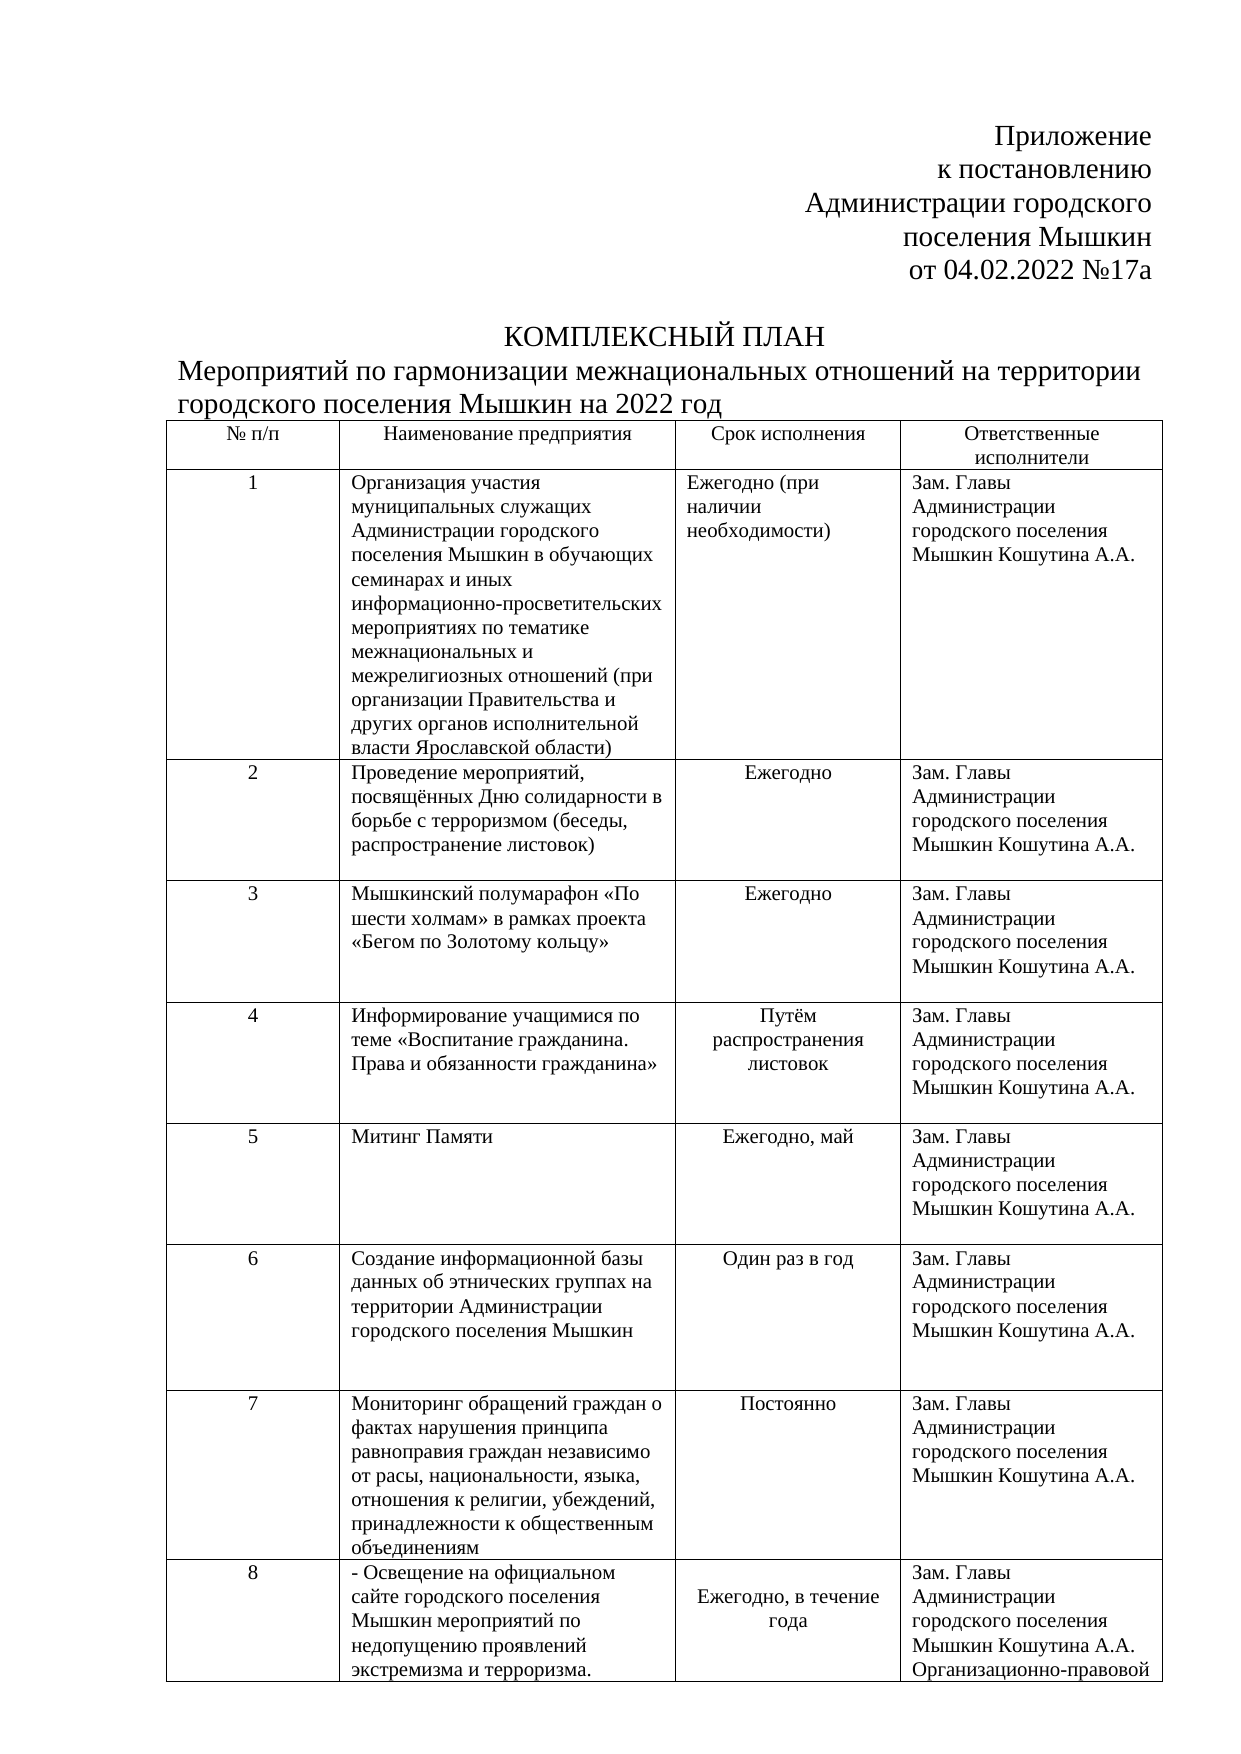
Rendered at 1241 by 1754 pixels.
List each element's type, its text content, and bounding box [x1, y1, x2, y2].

table_cell Организация участия муниципальных служащих Администрации городского поселения Мышкин в обучающих семинарах и иных информационно-просветительских мероприятиях по тематике межнациональных и межрелигиозных отношений (при организации Правительства и других органов исполнительной власти Ярославской области) [340, 470, 675, 759]
table_cell Зам. Главы Администрации городского поселения Мышкин Кошутина А.А. [901, 760, 1162, 880]
table_cell Создание информационной базы данных об этнических группах на территории Администрации городского поселения Мышкин [340, 1245, 675, 1390]
table_header Ответственные исполнители [901, 421, 1162, 469]
text поселения Мышкин [177, 219, 1152, 252]
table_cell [340, 1560, 675, 1681]
table_cell Ежегодно [676, 881, 900, 1002]
table_cell Информирование учащимися по теме «Воспитание гражданина. Права и обязанности гражданина» [340, 1003, 675, 1123]
table_cell Зам. Главы Администрации городского поселения Мышкин Кошутина А.А. [901, 1391, 1162, 1559]
text Приложение [177, 118, 1152, 152]
table_cell Зам. Главы Администрации городского поселения Мышкин Кошутина А.А. [901, 1245, 1162, 1390]
table_cell Зам. Главы Администрации городского поселения Мышкин Кошутина А.А. [901, 470, 1162, 759]
table_cell Зам. Главы Администрации городского поселения Мышкин Кошутина А.А. [901, 881, 1162, 1002]
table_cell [901, 1560, 1162, 1681]
table_header Срок исполнения [676, 421, 900, 469]
table_cell Проведение мероприятий, посвящённых Дню солидарности в борьбе с терроризмом (беседы, распространение листовок) [340, 760, 675, 880]
table_cell Один раз в год [676, 1245, 900, 1390]
table_cell Постоянно [676, 1391, 900, 1559]
table_cell Зам. Главы Администрации городского поселения Мышкин Кошутина А.А. [901, 1124, 1162, 1244]
table_cell Ежегодно, май [676, 1124, 900, 1244]
table_cell 8 [167, 1560, 339, 1681]
table_header Наименование предприятия [340, 421, 675, 469]
table_cell 5 [167, 1124, 339, 1244]
table_cell 2 [167, 760, 339, 880]
table_cell Митинг Памяти [340, 1124, 675, 1244]
table_cell 7 [167, 1391, 339, 1559]
table_cell Мышкинский полумарафон «По шести холмам» в рамках проекта «Бегом по Золотому кольцу» [340, 881, 675, 1002]
text от 04.02.2022 №17а [177, 252, 1152, 286]
text Мероприятий по гармонизации межнациональных отношений на территории городского поселения Мышкин на 2022 год [177, 353, 1152, 420]
text Администрации городского [177, 185, 1152, 219]
table_cell 6 [167, 1245, 339, 1390]
text к постановлению [177, 152, 1152, 185]
table_cell Ежегодно [676, 760, 900, 880]
table_cell 3 [167, 881, 339, 1002]
table_cell Путём распространения листовок [676, 1003, 900, 1123]
table_cell 4 [167, 1003, 339, 1123]
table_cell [676, 1560, 900, 1681]
table_header № п/п [167, 421, 339, 469]
text КОМПЛЕКСНЫЙ ПЛАН [177, 319, 1152, 353]
table_cell Мониторинг обращений граждан о фактах нарушения принципа равноправия граждан независимо от расы, национальности, языка, отношения к религии, убеждений, принадлежности к общественным объединениям [340, 1391, 675, 1559]
table_cell Зам. Главы Администрации городского поселения Мышкин Кошутина А.А. [901, 1003, 1162, 1123]
table_cell Ежегодно (при наличии необходимости) [676, 470, 900, 759]
table_cell 1 [167, 470, 339, 759]
